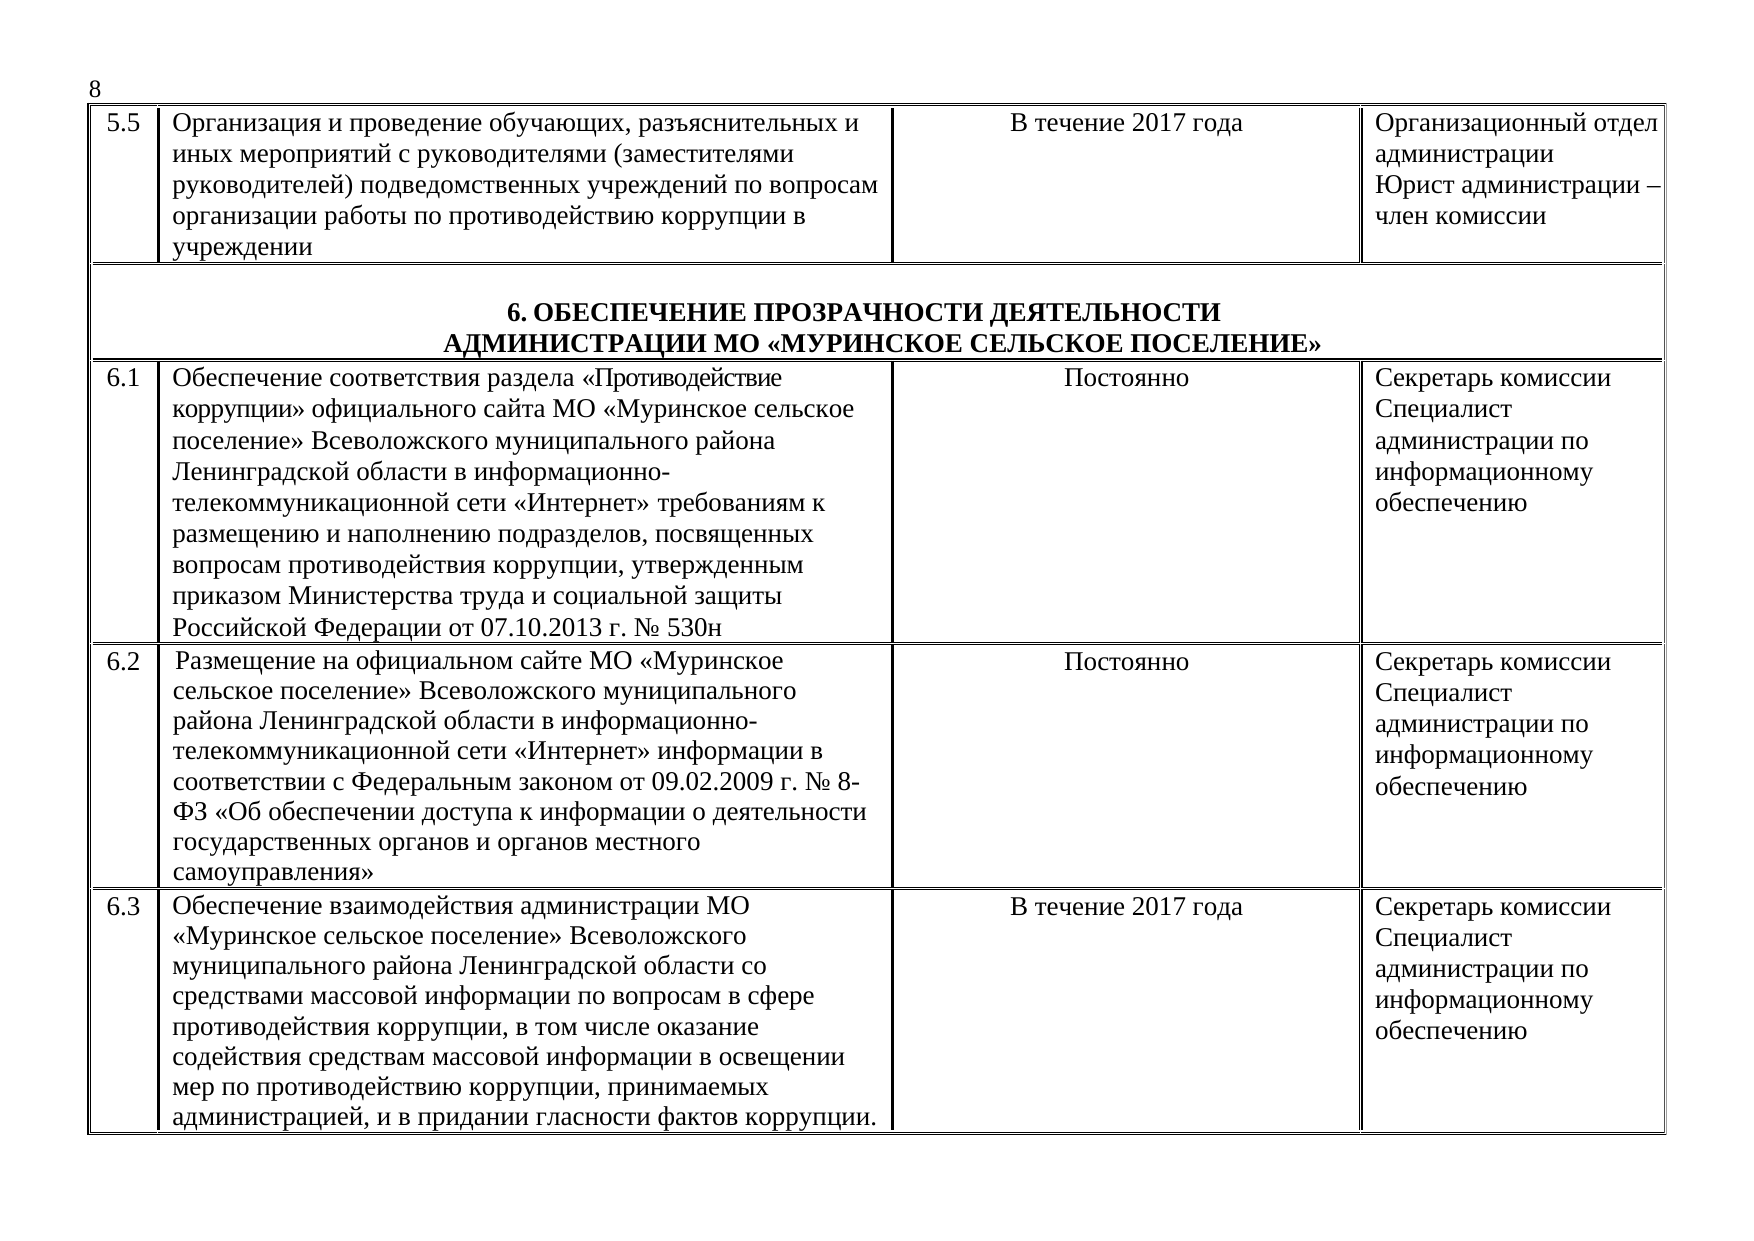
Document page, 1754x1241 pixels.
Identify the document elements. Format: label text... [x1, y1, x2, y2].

table_cell Обеспечение взаимодействия администрации МО «Муринское сельское поселение» Всеволожского муниципального района Ленинградской области со средствами массовой информации по вопросам в сфере противодействия коррупции, в том числе оказание содействия средствам массовой информации в освещении мер по противодействию коррупции, принимаемых администрацией, и в придании гласности фактов коррупции. [158, 890, 892, 1132]
table_cell Постоянно [894, 645, 1359, 887]
table_cell Постоянно [894, 362, 1359, 642]
table_cell Секретарь комиссии Специалист администрации по информационному обеспечению [1361, 887, 1665, 1132]
table_cell В течение 2017 года [892, 887, 1361, 1132]
table_cell Секретарь комиссии Специалист администрации по информационному обеспечению [1363, 358, 1664, 642]
table_cell Обеспечение соответствия раздела «Противодействие коррупции» официального сайта МО «Муринское сельское поселение» Всеволожского муниципального района Ленинградской области в информационно-телекоммуникационной сети «Интернет» требованиям к размещению и наполнению подразделов, посвященных вопросам противодействия коррупции, утвержденным приказом Министерства труда и социальной защиты Российской Федерации от 07.10.2013 г. № 530н [160, 362, 891, 642]
table_cell 6.1 [91, 358, 157, 642]
table_cell Размещение на официальном сайте МО «Муринское сельское поселение» Всеволожского муниципального района Ленинградской области в информационно-телекоммуникационной сети «Интернет» информации в соответствии с Федеральным законом от 09.02.2009 г. № 8-ФЗ «Об обеспечении доступа к информации о деятельности государственных органов и органов местного самоуправления» [160, 645, 891, 887]
table_cell В течение 2017 года [892, 104, 1361, 262]
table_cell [1361, 106, 1664, 262]
table_cell 6.3 [89, 887, 158, 1132]
table_cell Секретарь комиссии Специалист администрации по информационному обеспечению [1361, 642, 1665, 887]
table_cell 5.5 [89, 104, 158, 262]
table_cell 6.2 [89, 642, 158, 887]
table_cell Организация и проведение обучающих, разъяснительных и иных мероприятий с руководителями (заместителями руководителей) подведомственных учреждений по вопросам организации работы по противодействию коррупции в учреждении [158, 106, 892, 262]
table_cell ОБЕСПЕЧЕНИЕ ПРОЗРАЧНОСТИ ДЕЯТЕЛЬНОСТИ АДМИНИСТРАЦИИ МО «МУРИНСКОЕ СЕЛЬСКОЕ ПОСЕЛЕНИЕ» [89, 262, 1665, 358]
